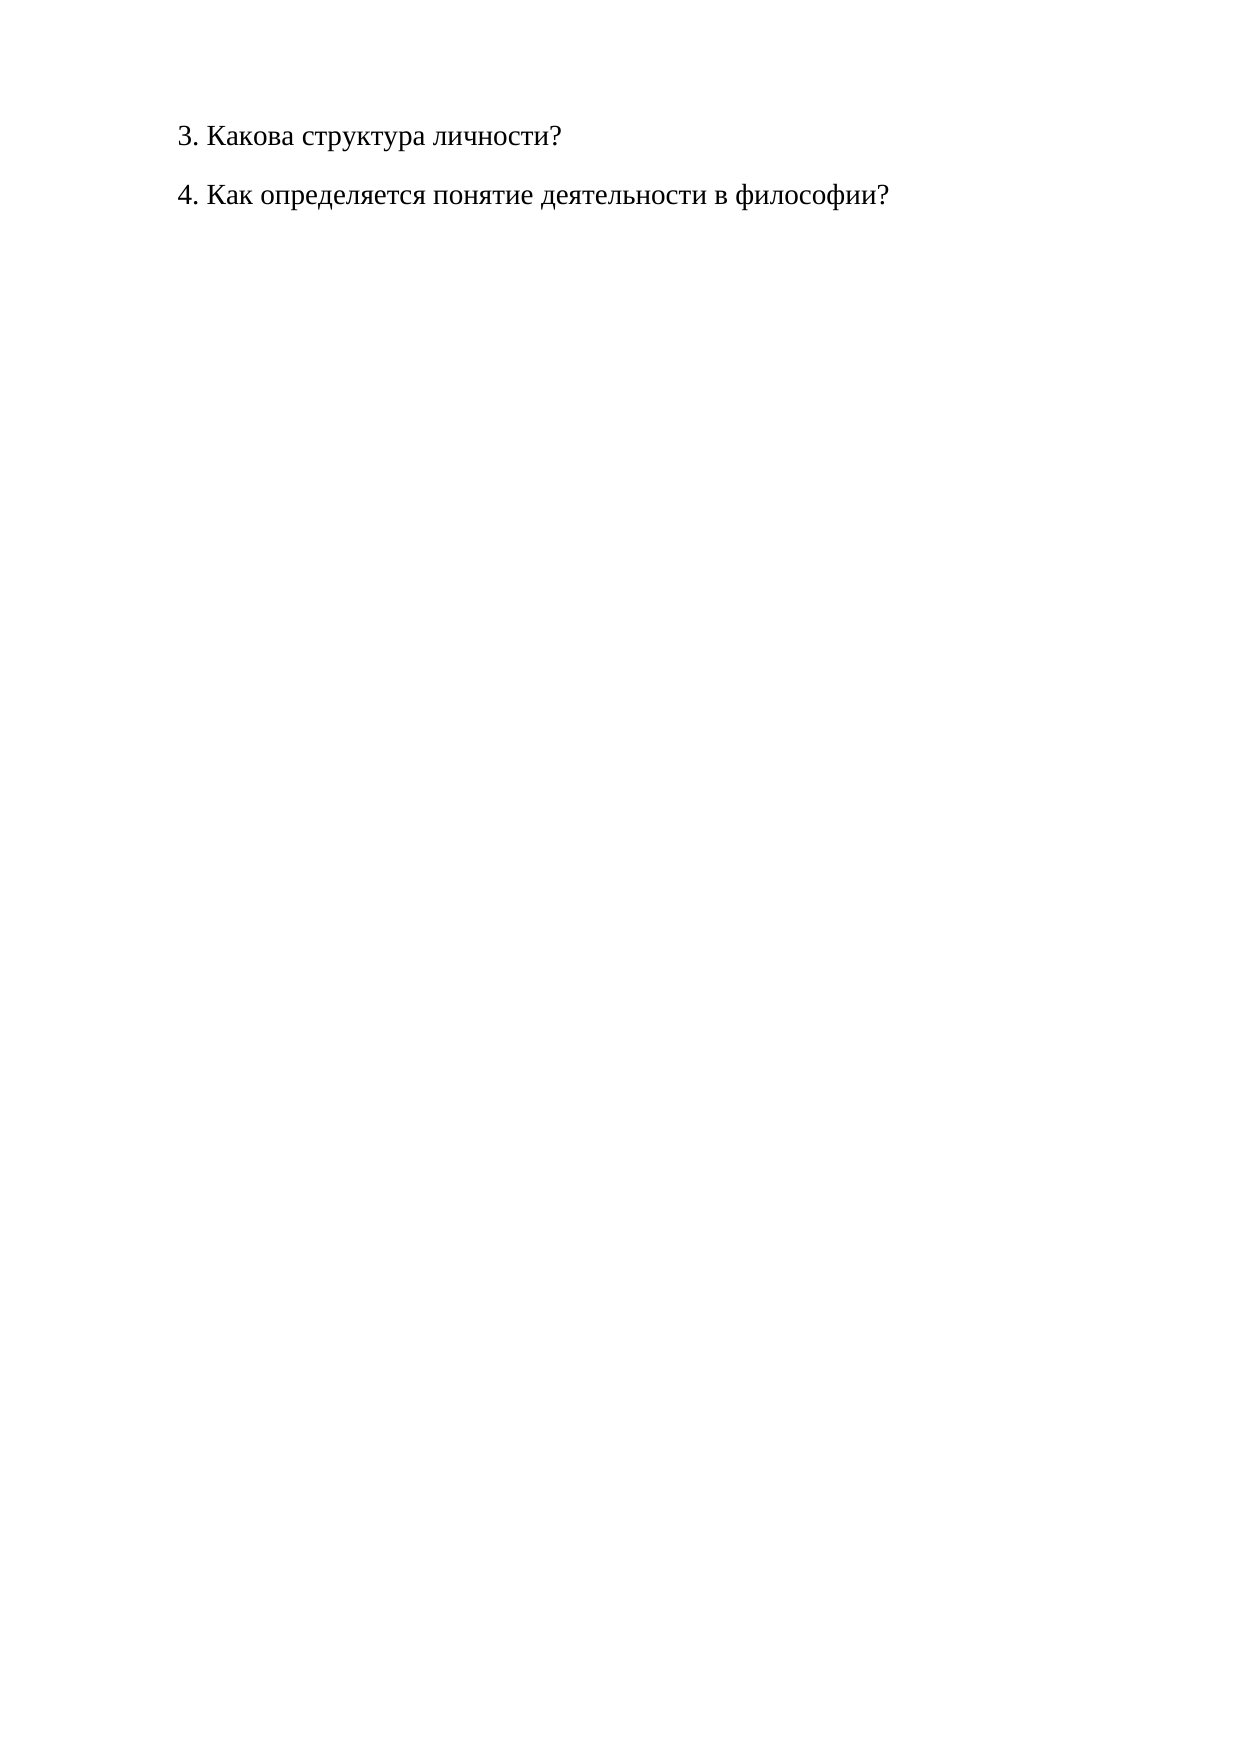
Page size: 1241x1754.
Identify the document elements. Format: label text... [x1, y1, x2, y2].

text 4. Как определяется понятие деятельности в философии? [177, 177, 1152, 211]
text 3. Какова структура личности? [177, 118, 1152, 152]
